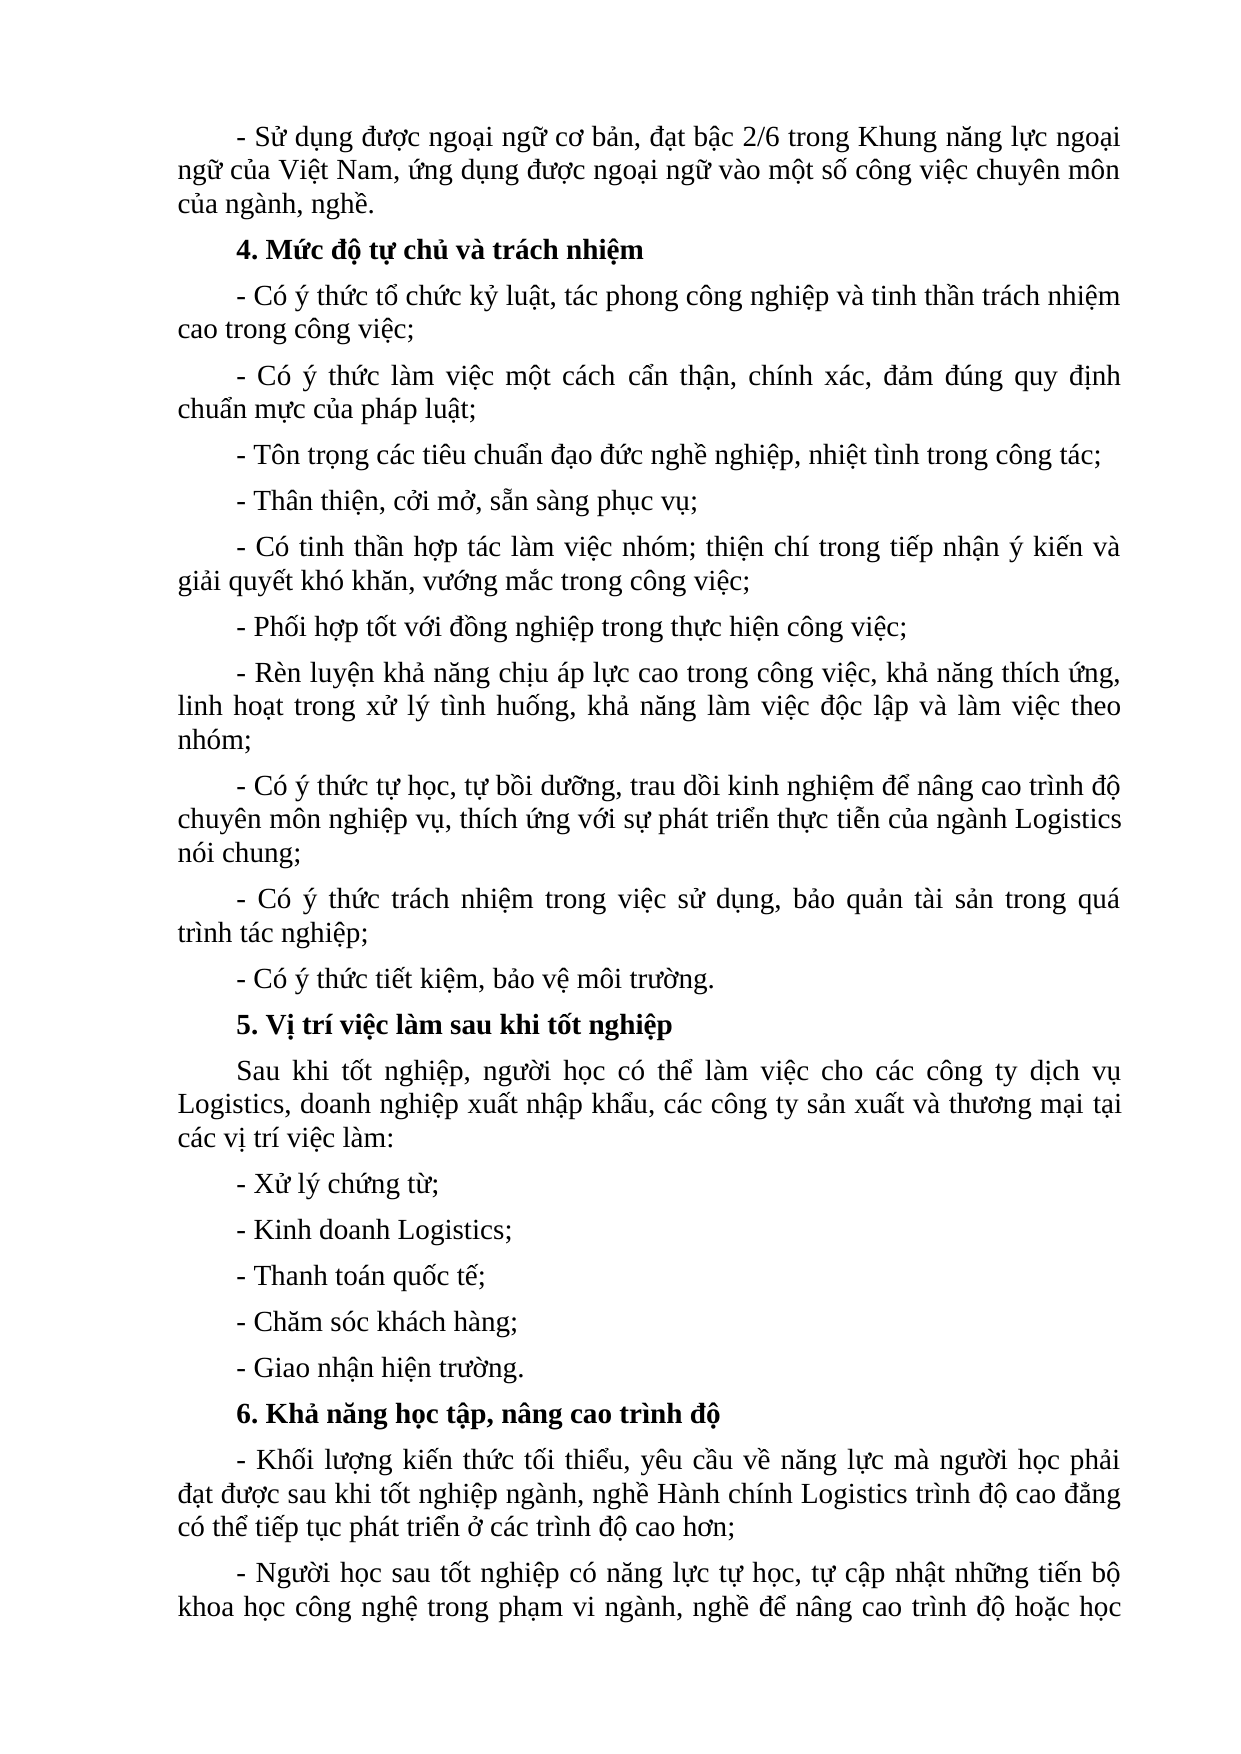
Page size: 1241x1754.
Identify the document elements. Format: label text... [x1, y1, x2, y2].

text Sau khi tốt nghiệp, người học có thể làm việc cho các công ty dịch vụ Logistics, doanh nghiệp xuất nhập khẩu, các công ty sản xuất và thương mại tại các vị trí việc làm: [177, 1053, 1122, 1153]
text 4. Mức độ tự chủ và trách nhiệm [177, 232, 1122, 266]
text - Thân thiện, cởi mở, sẵn sàng phục vụ; [177, 483, 1122, 517]
text - Có ý thức tự học, tự bồi dưỡng, trau dồi kinh nghiệm để nâng cao trình độ chuyên môn nghiệp vụ, thích ứng với sự phát triển thực tiễn của ngành Logistics nói chung; [177, 768, 1122, 869]
text - Thanh toán quốc tế; [177, 1258, 1122, 1292]
list - Có ý thức tổ chức kỷ luật, tác phong công nghiệp và tinh thần trách nhiệm cao trong công việc; [177, 278, 1122, 345]
list - Rèn luyện khả năng chịu áp lực cao trong công việc, khả năng thích ứng, linh hoạt trong xử lý tình huống, khả năng làm việc độc lập và làm việc theo nhóm; [177, 655, 1122, 756]
text - Có ý thức tiết kiệm, bảo vệ môi trường. [177, 961, 1122, 994]
text 6. Khả năng học tập, nâng cao trình độ [177, 1396, 1122, 1430]
text - Khối lượng kiến thức tối thiểu, yêu cầu về năng lực mà người học phải đạt được sau khi tốt nghiệp ngành, nghề Hành chính Logistics trình độ cao đẳng có thể tiếp tục phát triển ở các trình độ cao hơn; [177, 1442, 1122, 1543]
text - Tôn trọng các tiêu chuẩn đạo đức nghề nghiệp, nhiệt tình trong công tác; [177, 437, 1122, 471]
text 5. Vị trí việc làm sau khi tốt nghiệp [177, 1007, 1122, 1040]
list - Có tinh thần hợp tác làm việc nhóm; thiện chí trong tiếp nhận ý kiến và giải quyết khó khăn, vướng mắc trong công việc; [177, 529, 1122, 596]
text - Sử dụng được ngoại ngữ cơ bản, đạt bậc 2/6 trong Khung năng lực ngoại ngữ của Việt Nam, ứng dụng được ngoại ngữ vào một số công việc chuyên môn của ngành, nghề. [177, 119, 1122, 219]
list - Có ý thức làm việc một cách cẩn thận, chính xác, đảm đúng quy định chuẩn mực của pháp luật; [177, 358, 1122, 425]
text - Giao nhận hiện trường. [177, 1350, 1122, 1384]
text - Kinh doanh Logistics; [177, 1212, 1122, 1246]
text - Chăm sóc khách hàng; [177, 1304, 1122, 1338]
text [177, 1555, 1122, 1622]
text - Xử lý chứng từ; [177, 1166, 1122, 1199]
text - Có ý thức trách nhiệm trong việc sử dụng, bảo quản tài sản trong quá trình tác nghiệp; [177, 881, 1122, 948]
list - Phối hợp tốt với đồng nghiệp trong thực hiện công việc; [177, 609, 1122, 642]
